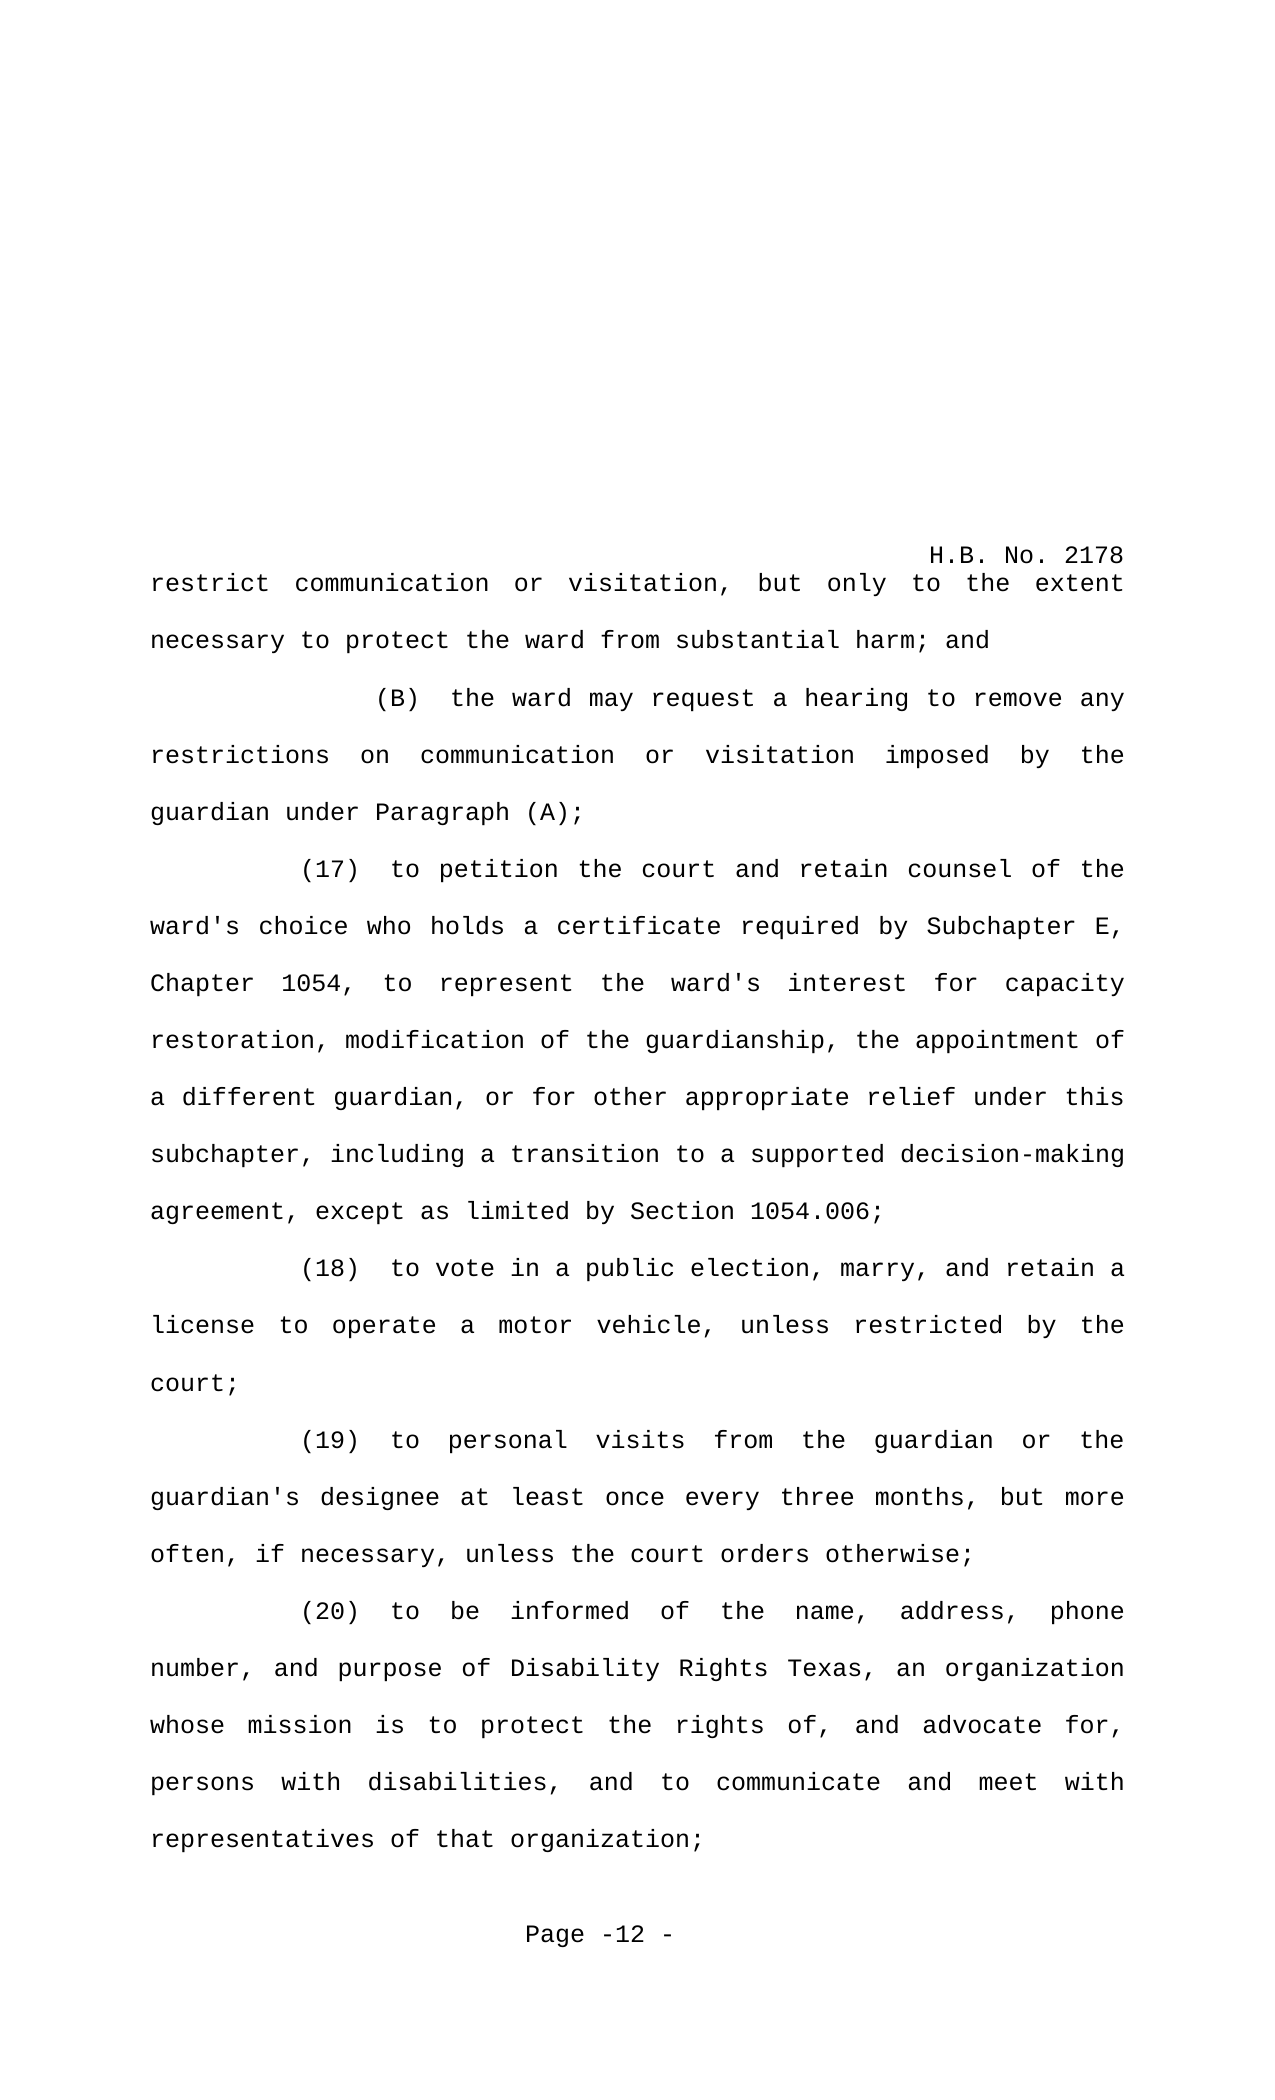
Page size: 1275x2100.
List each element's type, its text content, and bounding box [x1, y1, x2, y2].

text (B) the ward may request a hearing to remove any restrictions on communication or visitation imposed by the guardian under Paragraph (A); [150, 685, 1125, 828]
text (19) to personal visits from the guardian or the guardian's designee at least once every three months, but more often, if necessary, unless the court orders otherwise; [150, 1427, 1125, 1570]
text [150, 571, 1125, 656]
text (17) to petition the court and retain counsel of the ward's choice who holds a certificate required by Subchapter E, Chapter 1054, to represent the ward's interest for capacity restoration, modification of the guardianship, the appointment of a different guardian, or for other appropriate relief under this subchapter, including a transition to a supported decision-making agreement, except as limited by Section 1054.006; [150, 856, 1125, 1227]
text (20) to be informed of the name, address, phone number, and purpose of Disability Rights Texas, an organization whose mission is to protect the rights of, and advocate for, persons with disabilities, and to communicate and meet with representatives of that organization; [150, 1598, 1125, 1855]
text (18) to vote in a public election, marry, and retain a license to operate a motor vehicle, unless restricted by the court; [150, 1256, 1125, 1398]
